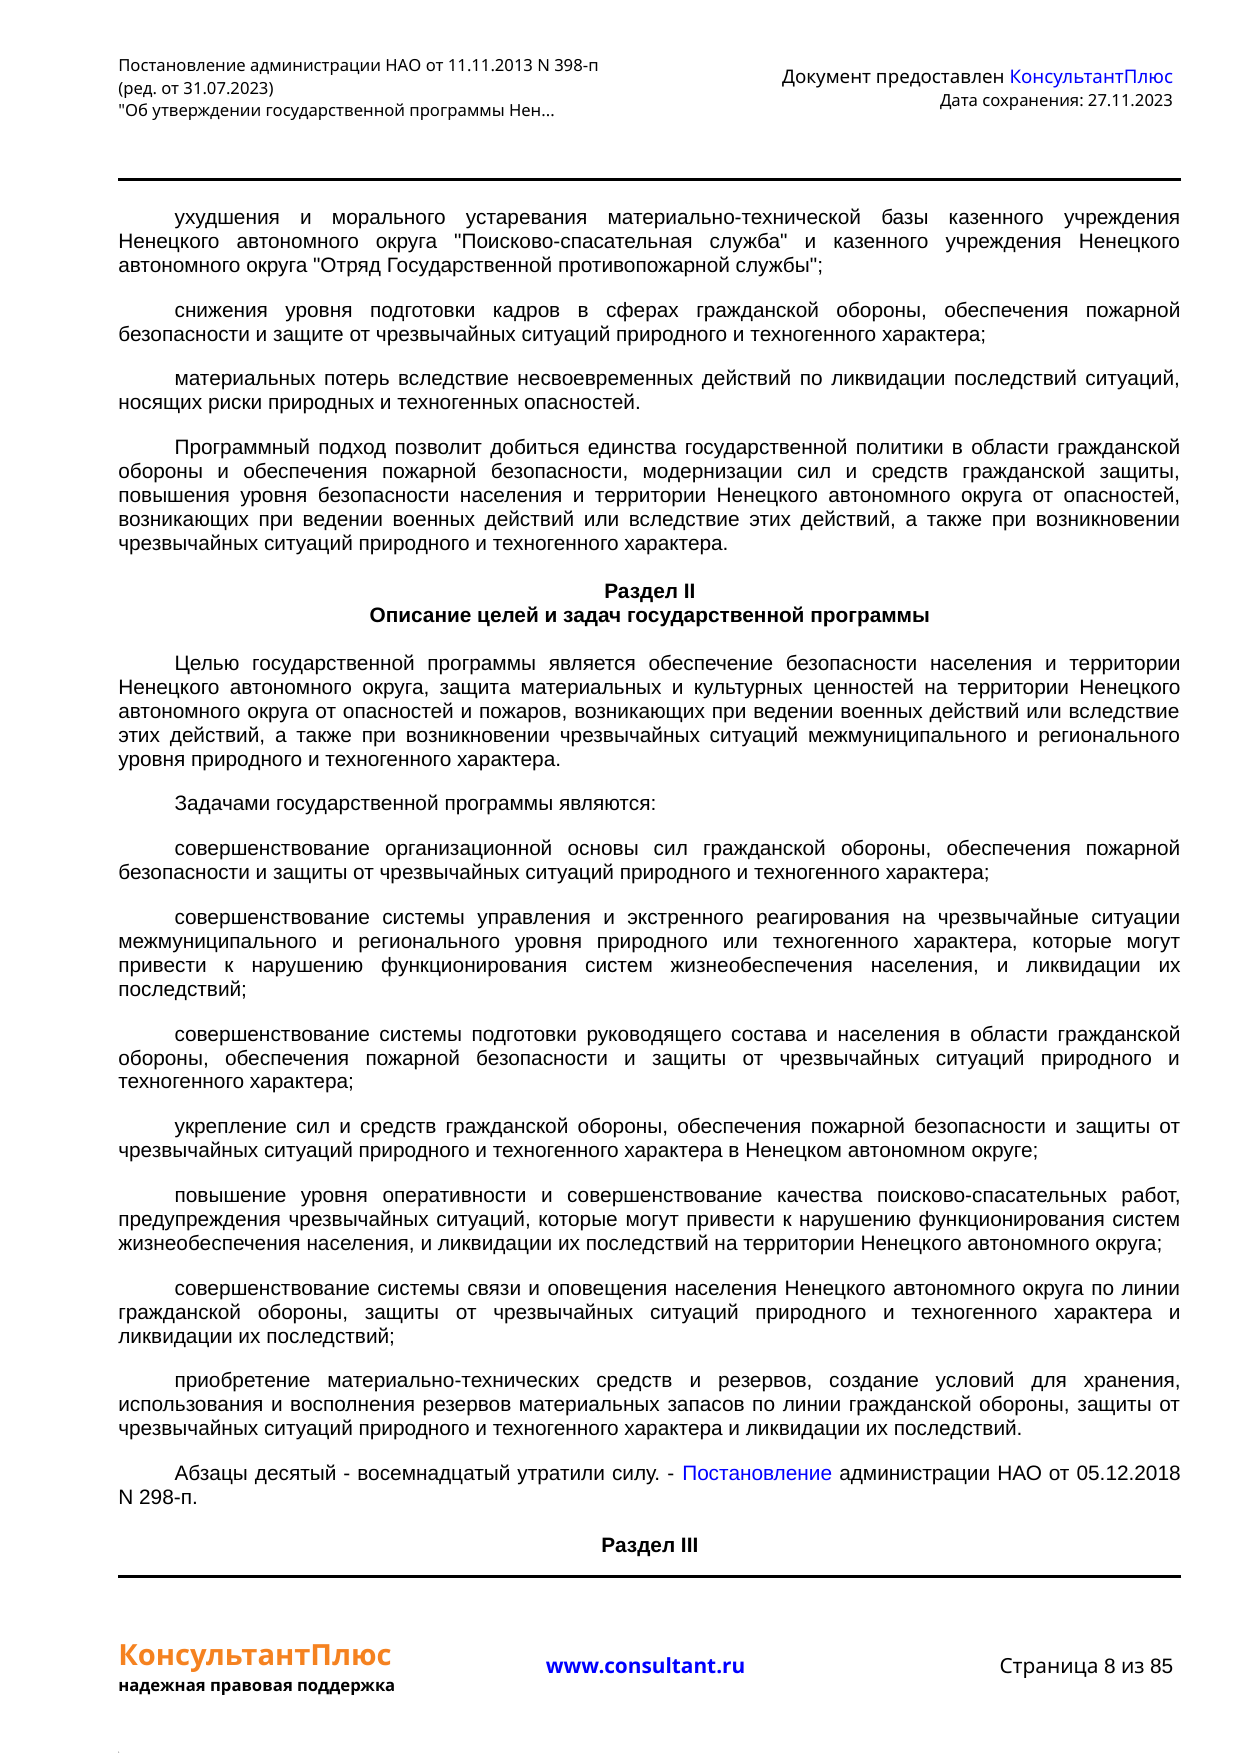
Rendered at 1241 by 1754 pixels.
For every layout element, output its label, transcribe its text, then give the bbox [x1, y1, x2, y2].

text совершенствование организационной основы сил гражданской обороны, обеспечения пожарной безопасности и защиты от чрезвычайных ситуаций природного и техногенного характера; [118, 836, 1181, 884]
title Описание целей и задач государственной программы [118, 603, 1181, 627]
text повышение уровня оперативности и совершенствование качества поисково-спасательных работ, предупреждения чрезвычайных ситуаций, которые могут привести к нарушению функционирования систем жизнеобеспечения населения, и ликвидации их последствий на территории Ненецкого автономного округа; [118, 1183, 1181, 1255]
title Раздел III [118, 1533, 1181, 1557]
text снижения уровня подготовки кадров в сферах гражданской обороны, обеспечения пожарной безопасности и защите от чрезвычайных ситуаций природного и техногенного характера; [118, 297, 1181, 345]
text Целью государственной программы является обеспечение безопасности населения и территории Ненецкого автономного округа, защита материальных и культурных ценностей на территории Ненецкого автономного округа от опасностей и пожаров, возникающих при ведении военных действий или вследствие этих действий, а также при возникновении чрезвычайных ситуаций межмуниципального и регионального уровня природного и техногенного характера. [118, 651, 1181, 770]
text совершенствование системы связи и оповещения населения Ненецкого автономного округа по линии гражданской обороны, защиты от чрезвычайных ситуаций природного и техногенного характера и ликвидации их последствий; [118, 1276, 1181, 1347]
text Задачами государственной программы являются: [118, 791, 1181, 815]
text совершенствование системы подготовки руководящего состава и населения в области гражданской обороны, обеспечения пожарной безопасности и защиты от чрезвычайных ситуаций природного и техногенного характера; [118, 1021, 1181, 1093]
text Программный подход позволит добиться единства государственной политики в области гражданской обороны и обеспечения пожарной безопасности, модернизации сил и средств гражданской защиты, повышения уровня безопасности населения и территории Ненецкого автономного округа от опасностей, возникающих при ведении военных действий или вследствие этих действий, а также при возникновении чрезвычайных ситуаций природного и техногенного характера. [118, 435, 1181, 555]
title Раздел II [118, 579, 1181, 603]
text Абзацы десятый - восемнадцатый утратили силу. - Постановление администрации НАО от 05.12.2018 N 298-п. [118, 1461, 1181, 1509]
text укрепление сил и средств гражданской обороны, обеспечения пожарной безопасности и защиты от чрезвычайных ситуаций природного и техногенного характера в Ненецком автономном округе; [118, 1114, 1181, 1162]
text совершенствование системы управления и экстренного реагирования на чрезвычайные ситуации межмуниципального и регионального уровня природного или техногенного характера, которые могут привести к нарушению функционирования систем жизнеобеспечения населения, и ликвидации их последствий; [118, 905, 1181, 1001]
text материальных потерь вследствие несвоевременных действий по ликвидации последствий ситуаций, носящих риски природных и техногенных опасностей. [118, 366, 1181, 414]
text ухудшения и морального устаревания материально-технической базы казенного учреждения Ненецкого автономного округа "Поисково-спасательная служба" и казенного учреждения Ненецкого автономного округа "Отряд Государственной противопожарной службы"; [118, 205, 1181, 277]
text приобретение материально-технических средств и резервов, создание условий для хранения, использования и восполнения резервов материальных запасов по линии гражданской обороны, защиты от чрезвычайных ситуаций природного и техногенного характера и ликвидации их последствий. [118, 1368, 1181, 1440]
